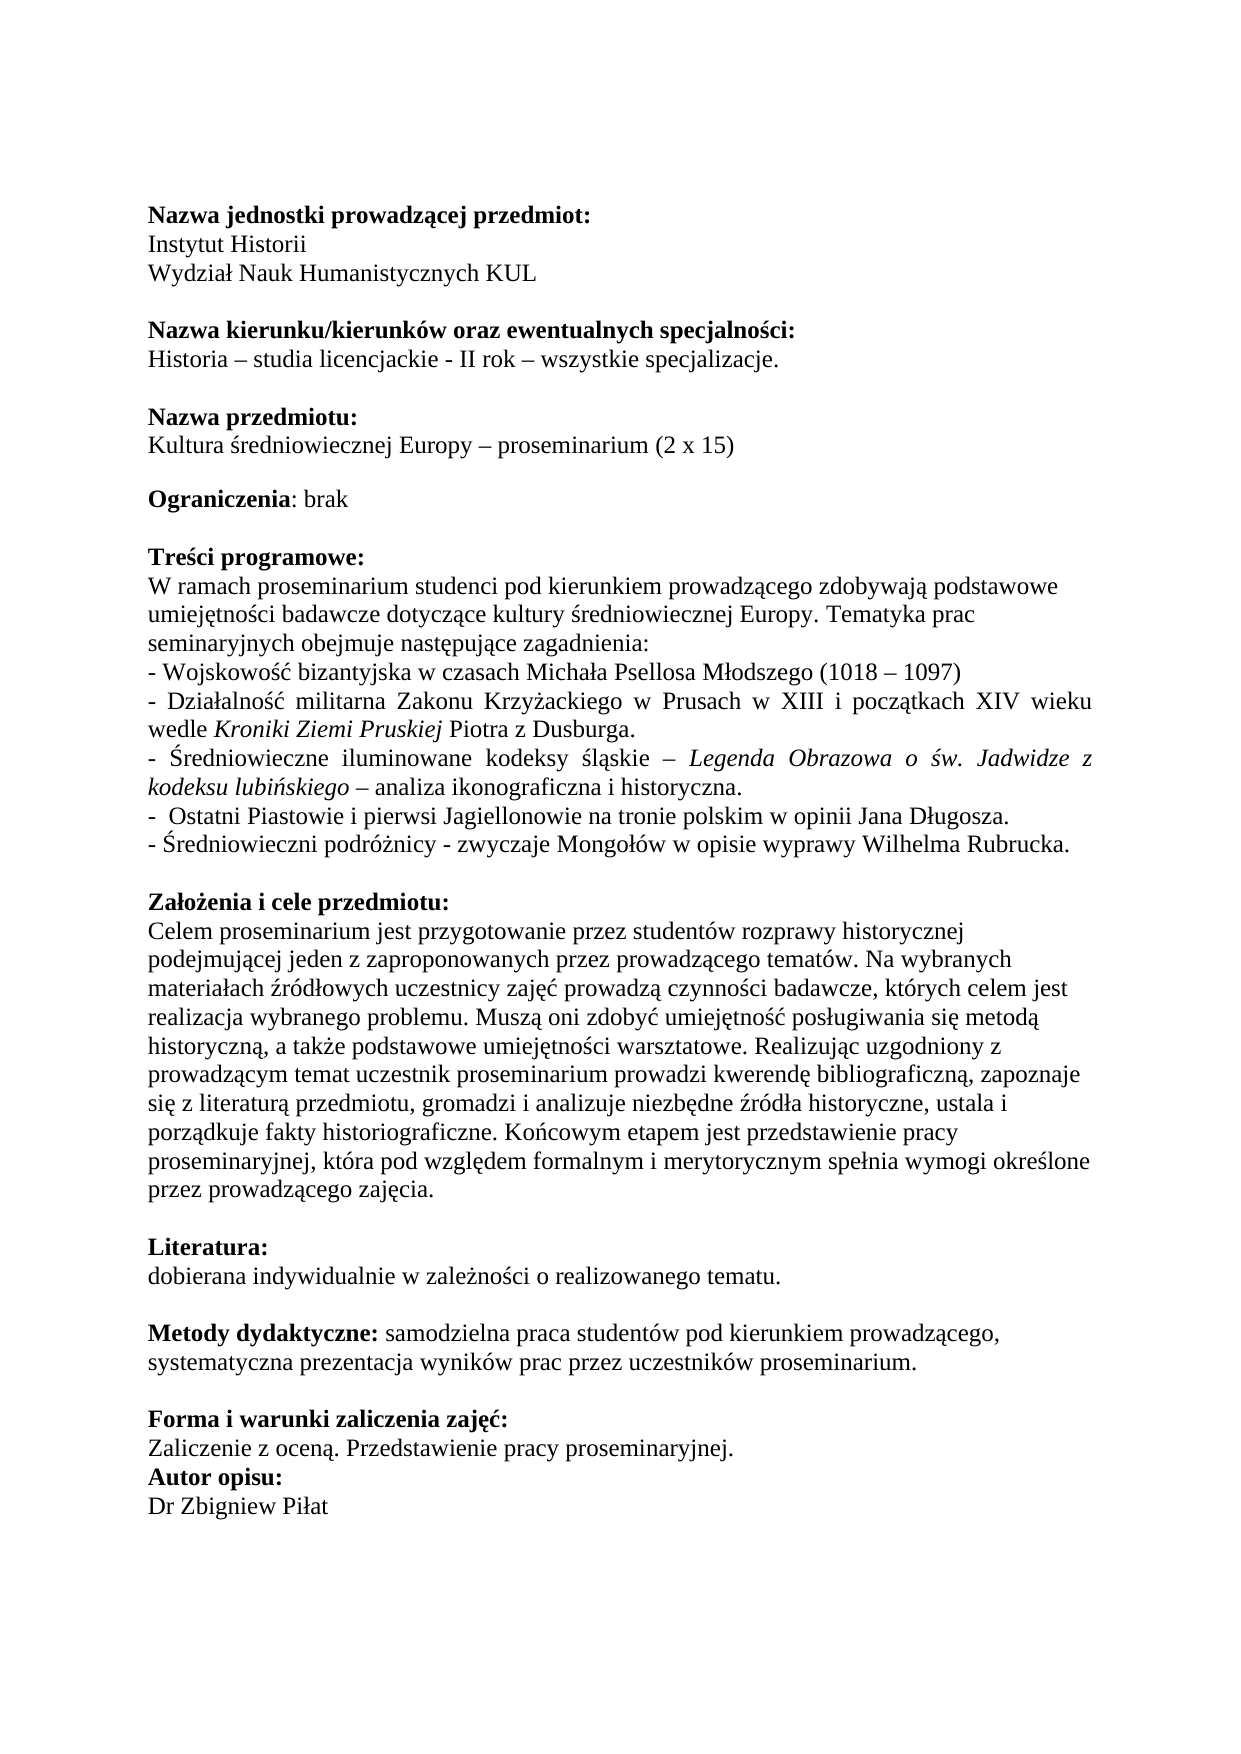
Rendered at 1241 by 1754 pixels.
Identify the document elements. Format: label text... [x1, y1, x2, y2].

text Ograniczenia: brak [148, 484, 1093, 513]
text Nazwa jednostki prowadzącej przedmiot: [148, 201, 1093, 229]
text - Średniowieczne iluminowane kodeksy śląskie – Legenda Obrazowa o św. Jadwidze z kodeksu lubińskiego – analiza ikonograficzna i historyczna. [148, 743, 1093, 801]
text Autor opisu: [148, 1462, 1093, 1491]
text Celem proseminarium jest przygotowanie przez studentów rozprawy historycznej podejmującej jeden z zaproponowanych przez prowadzącego tematów. Na wybranych materiałach źródłowych uczestnicy zajęć prowadzą czynności badawcze, których celem jest realizacja wybranego problemu. Muszą oni zdobyć umiejętność posługiwania się metodą historyczną, a także podstawowe umiejętności warsztatowe. Realizując uzgodniony z prowadzącym temat uczestnik proseminarium prowadzi kwerendę bibliograficzną, zapoznaje się z literaturą przedmiotu, gromadzi i analizuje niezbędne źródła historyczne, ustala i porządkuje fakty historiograficzne. Końcowym etapem jest przedstawienie pracy proseminaryjnej, która pod względem formalnym i merytorycznym spełnia wymogi określone przez prowadzącego zajęcia. [148, 916, 1093, 1203]
text Nazwa przedmiotu: [148, 402, 1093, 431]
text Kultura średniowiecznej Europy – proseminarium (2 x 15) [148, 431, 1093, 459]
text - Działalność militarna Zakonu Krzyżackiego w Prusach w XIII i początkach XIV wieku wedle Kroniki Ziemi Pruskiej Piotra z Dusburga. [148, 686, 1093, 743]
text Metody dydaktyczne: samodzielna praca studentów pod kierunkiem prowadzącego, systematyczna prezentacja wyników prac przez uczestników proseminarium. [148, 1318, 1093, 1376]
text Założenia i cele przedmiotu: [148, 887, 1093, 916]
text Forma i warunki zaliczenia zajęć: [148, 1404, 1093, 1433]
text W ramach proseminarium studenci pod kierunkiem prowadzącego zdobywają podstawowe umiejętności badawcze dotyczące kultury średniowiecznej Europy. Tematyka prac seminaryjnych obejmuje następujące zagadnienia: [148, 571, 1093, 657]
text - Średniowieczni podróżnicy - zwyczaje Mongołów w opisie wyprawy Wilhelma Rubrucka. [148, 829, 1093, 858]
text - Wojskowość bizantyjska w czasach Michała Psellosa Młodszego (1018 – 1097) [148, 657, 1093, 686]
text Literatura: [148, 1232, 1093, 1261]
text - Ostatni Piastowie i pierwsi Jagiellonowie na tronie polskim w opinii Jana Długosza. [148, 801, 1093, 829]
text Historia – studia licencjackie - II rok – wszystkie specjalizacje. [148, 344, 1093, 373]
text Zaliczenie z oceną. Przedstawienie pracy proseminaryjnej. [148, 1433, 1093, 1462]
text dobierana indywidualnie w zależności o realizowanego tematu. [148, 1261, 1093, 1289]
text Treści programowe: [148, 542, 1093, 571]
text Wydział Nauk Humanistycznych KUL [148, 258, 1093, 287]
text Nazwa kierunku/kierunków oraz ewentualnych specjalności: [148, 316, 1093, 344]
text Instytut Historii [148, 229, 1093, 258]
text Dr Zbigniew Piłat [148, 1491, 1093, 1519]
